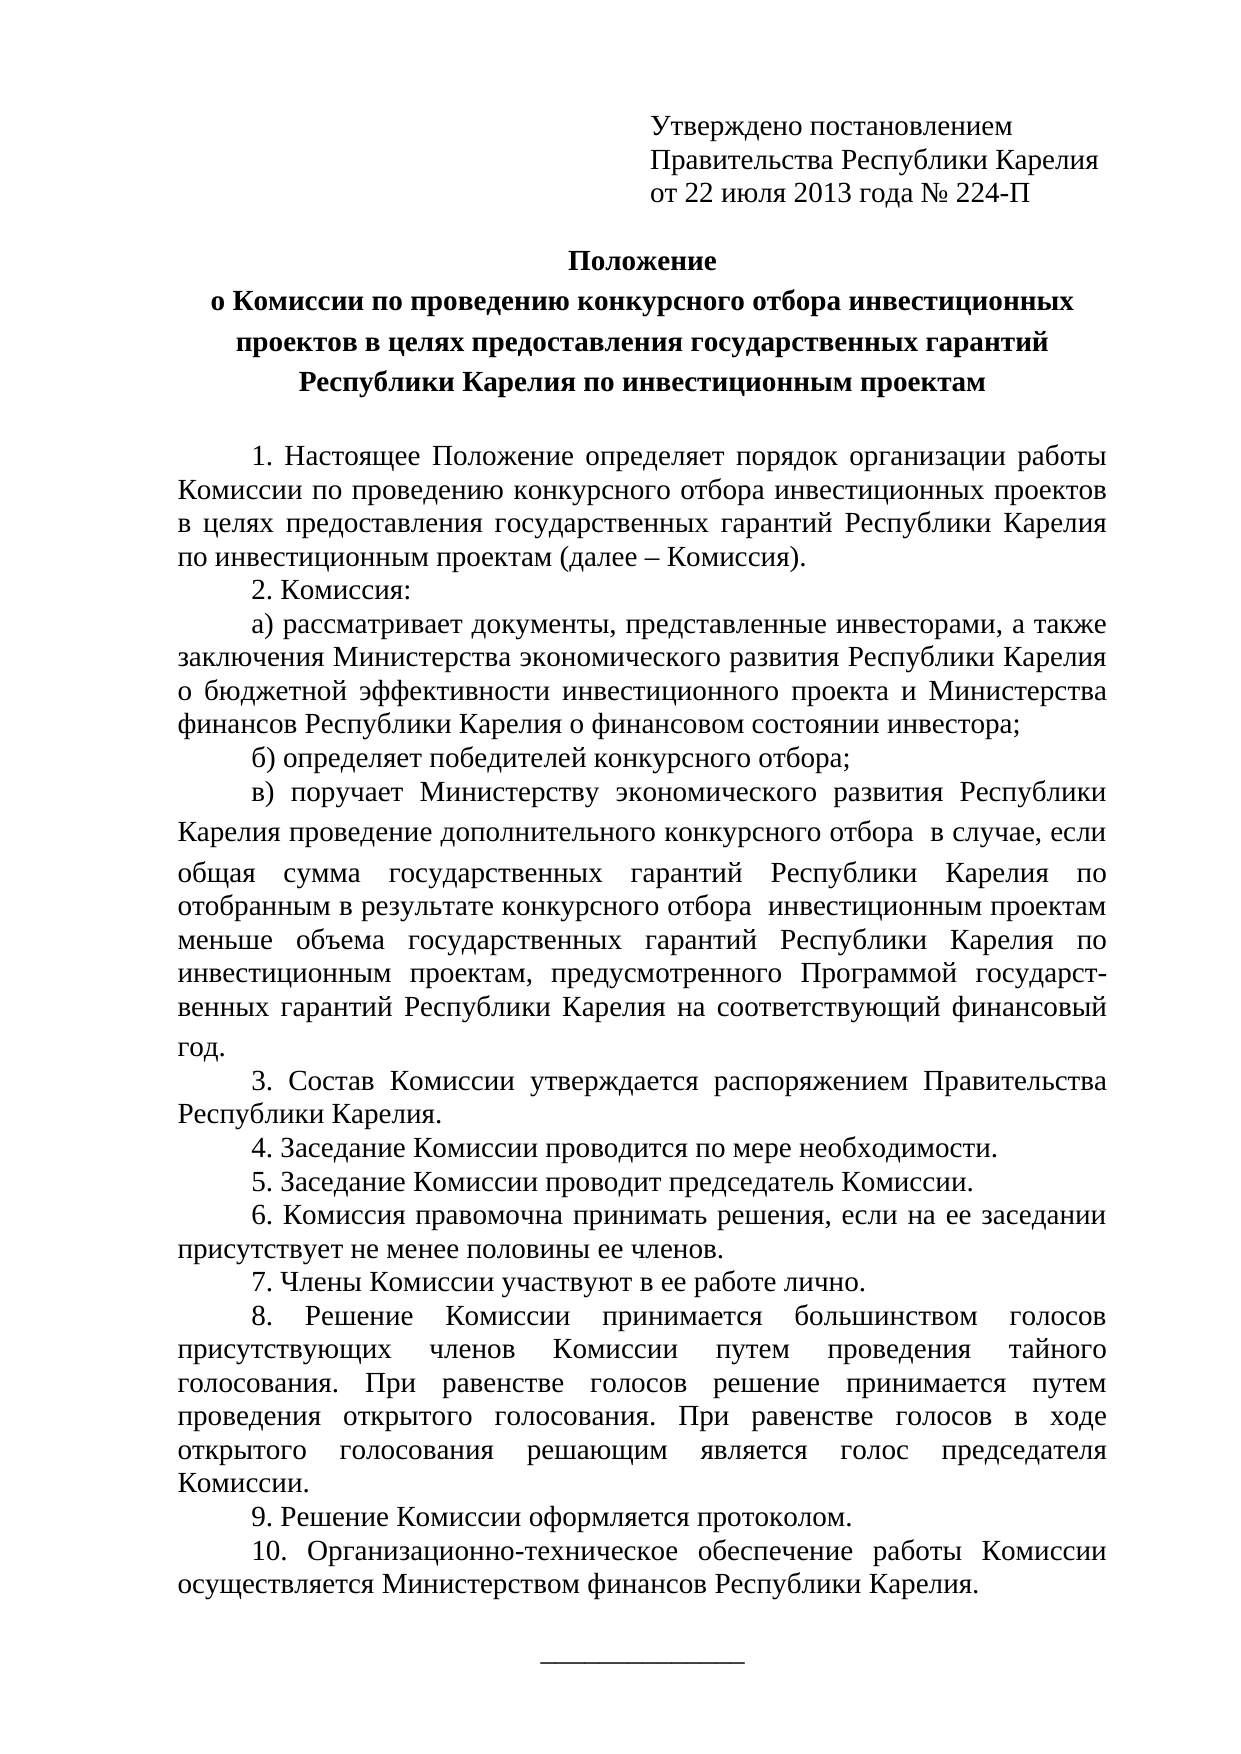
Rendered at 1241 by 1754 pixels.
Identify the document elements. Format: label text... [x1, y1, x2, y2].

text в) поручает Министерству экономического развития Республики Карелия проведение дополнительного конкурсного отбора в случае, если общая сумма государственных гарантий Республики Карелия по отобранным в результате конкурсного отбора инвестиционным проектам меньше объема государственных гарантий Республики Карелия по инвестиционным проектам, предусмотренного Программой государст-венных гарантий Республики Карелия на соответствующий финансовый год. [177, 774, 1107, 1063]
text 9. Решение Комиссии оформляется протоколом. [177, 1499, 1107, 1533]
text 7. Члены Комиссии участвуют в ее работе лично. [177, 1264, 1107, 1298]
text 1. Настоящее Положение определяет порядок организации работы Комиссии по проведению конкурсного отбора инвестиционных проектов в целях предоставления государственных гарантий Республики Карелия по инвестиционным проектам (далее – Комиссия). [177, 438, 1107, 572]
text о Комиссии по проведению конкурсного отбора инвестиционных проектов в целях предоставления государственных гарантий Республики Карелия по инвестиционным проектам [177, 283, 1107, 405]
text 4. Заседание Комиссии проводится по мере необходимости. [177, 1130, 1107, 1164]
text Правительства Республики Карелия [177, 142, 1107, 176]
text б) определяет победителей конкурсного отбора; [177, 740, 1107, 774]
text а) рассматривает документы, представленные инвесторами, а также заключения Министерства экономического развития Республики Карелия о бюджетной эффективности инвестиционного проекта и Министерства финансов Республики Карелия о финансовом состоянии инвестора; [177, 606, 1107, 740]
text 10. Организационно-техническое обеспечение работы Комиссии осуществляется Министерством финансов Республики Карелия. [177, 1533, 1107, 1600]
text Положение [177, 243, 1107, 283]
text 2. Комиссия: [177, 572, 1107, 606]
text 8. Решение Комиссии принимается большинством голосов присутствующих членов Комиссии путем проведения тайного голосования. При равенстве голосов решение принимается путем проведения открытого голосования. При равенстве голосов в ходе открытого голосования решающим является голос председателя Комиссии. [177, 1298, 1107, 1499]
text 6. Комиссия правомочна принимать решения, если на ее заседании присутствует не менее половины ее членов. [177, 1197, 1107, 1264]
text от 22 июля 2013 года № 224-П [177, 176, 1107, 209]
text 5. Заседание Комиссии проводит председатель Комиссии. [177, 1164, 1107, 1197]
text 3. Состав Комиссии утверждается распоряжением Правительства Республики Карелия. [177, 1063, 1107, 1130]
text Утверждено постановлением [177, 108, 1107, 142]
text ______________ [177, 1633, 1107, 1667]
